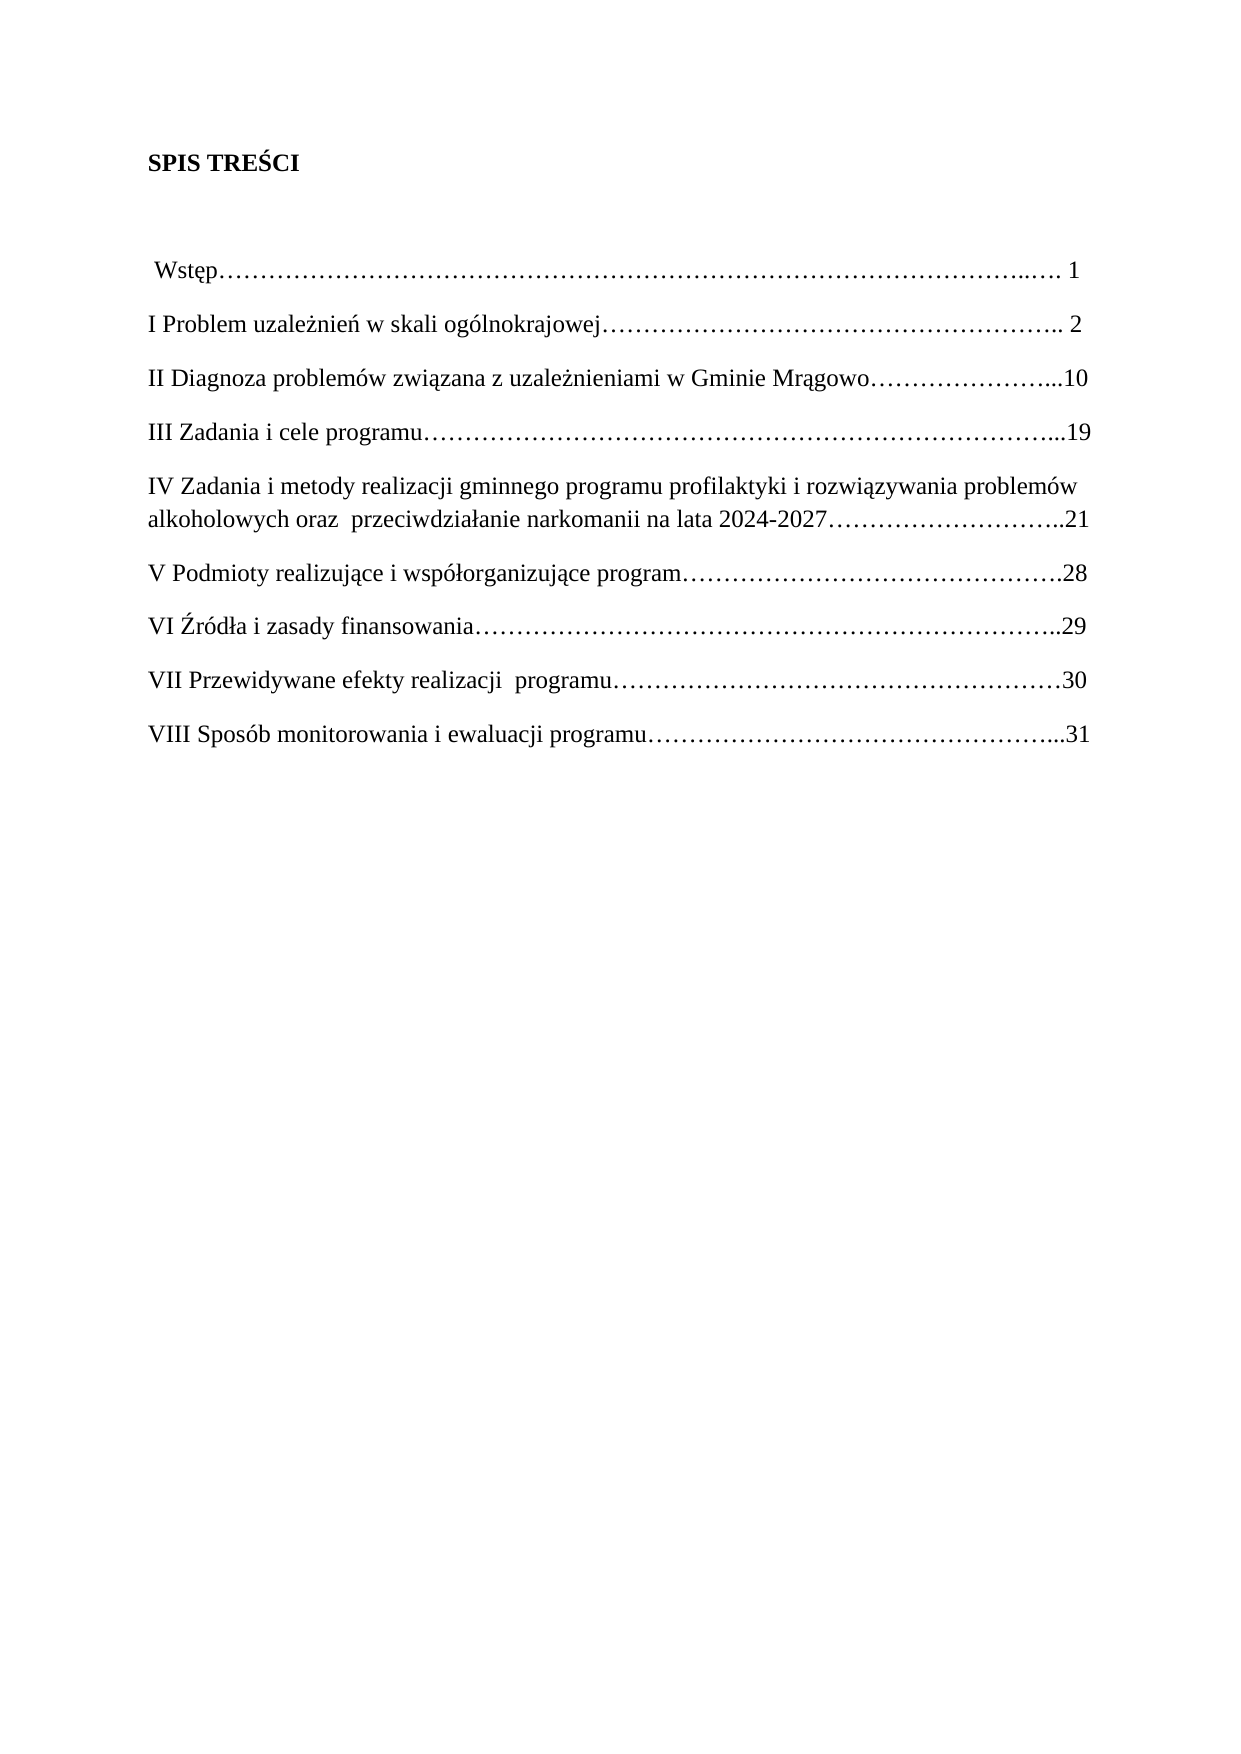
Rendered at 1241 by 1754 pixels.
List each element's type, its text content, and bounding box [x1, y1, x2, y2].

text VI Źródła i zasady finansowania……………………………………………………………..29 [148, 611, 1093, 640]
text VIII Sposób monitorowania i ewaluacji programu…………………………………………...31 [148, 719, 1093, 748]
text Wstęp……………………………………………………………………………………..…. 1 [148, 255, 1093, 284]
text I Problem uzależnień w skali ogólnokrajowej……………………………………………….. 2 [148, 309, 1093, 338]
text SPIS TREŚCI [148, 148, 1093, 176]
text V Podmioty realizujące i współorganizujące program……………………………………….28 [148, 558, 1093, 586]
text III Zadania i cele programu…………………………………………………………………...19 [148, 417, 1093, 446]
text VII Przewidywane efekty realizacji programu………………………………………………30 [148, 665, 1093, 694]
text IV Zadania i metody realizacji gminnego programu profilaktyki i rozwiązywania problemów alkoholowych oraz przeciwdziałanie narkomanii na lata 2024-2027………………………..21 [148, 471, 1093, 532]
text II Diagnoza problemów związana z uzależnieniami w Gminie Mrągowo…………………...10 [148, 363, 1093, 392]
